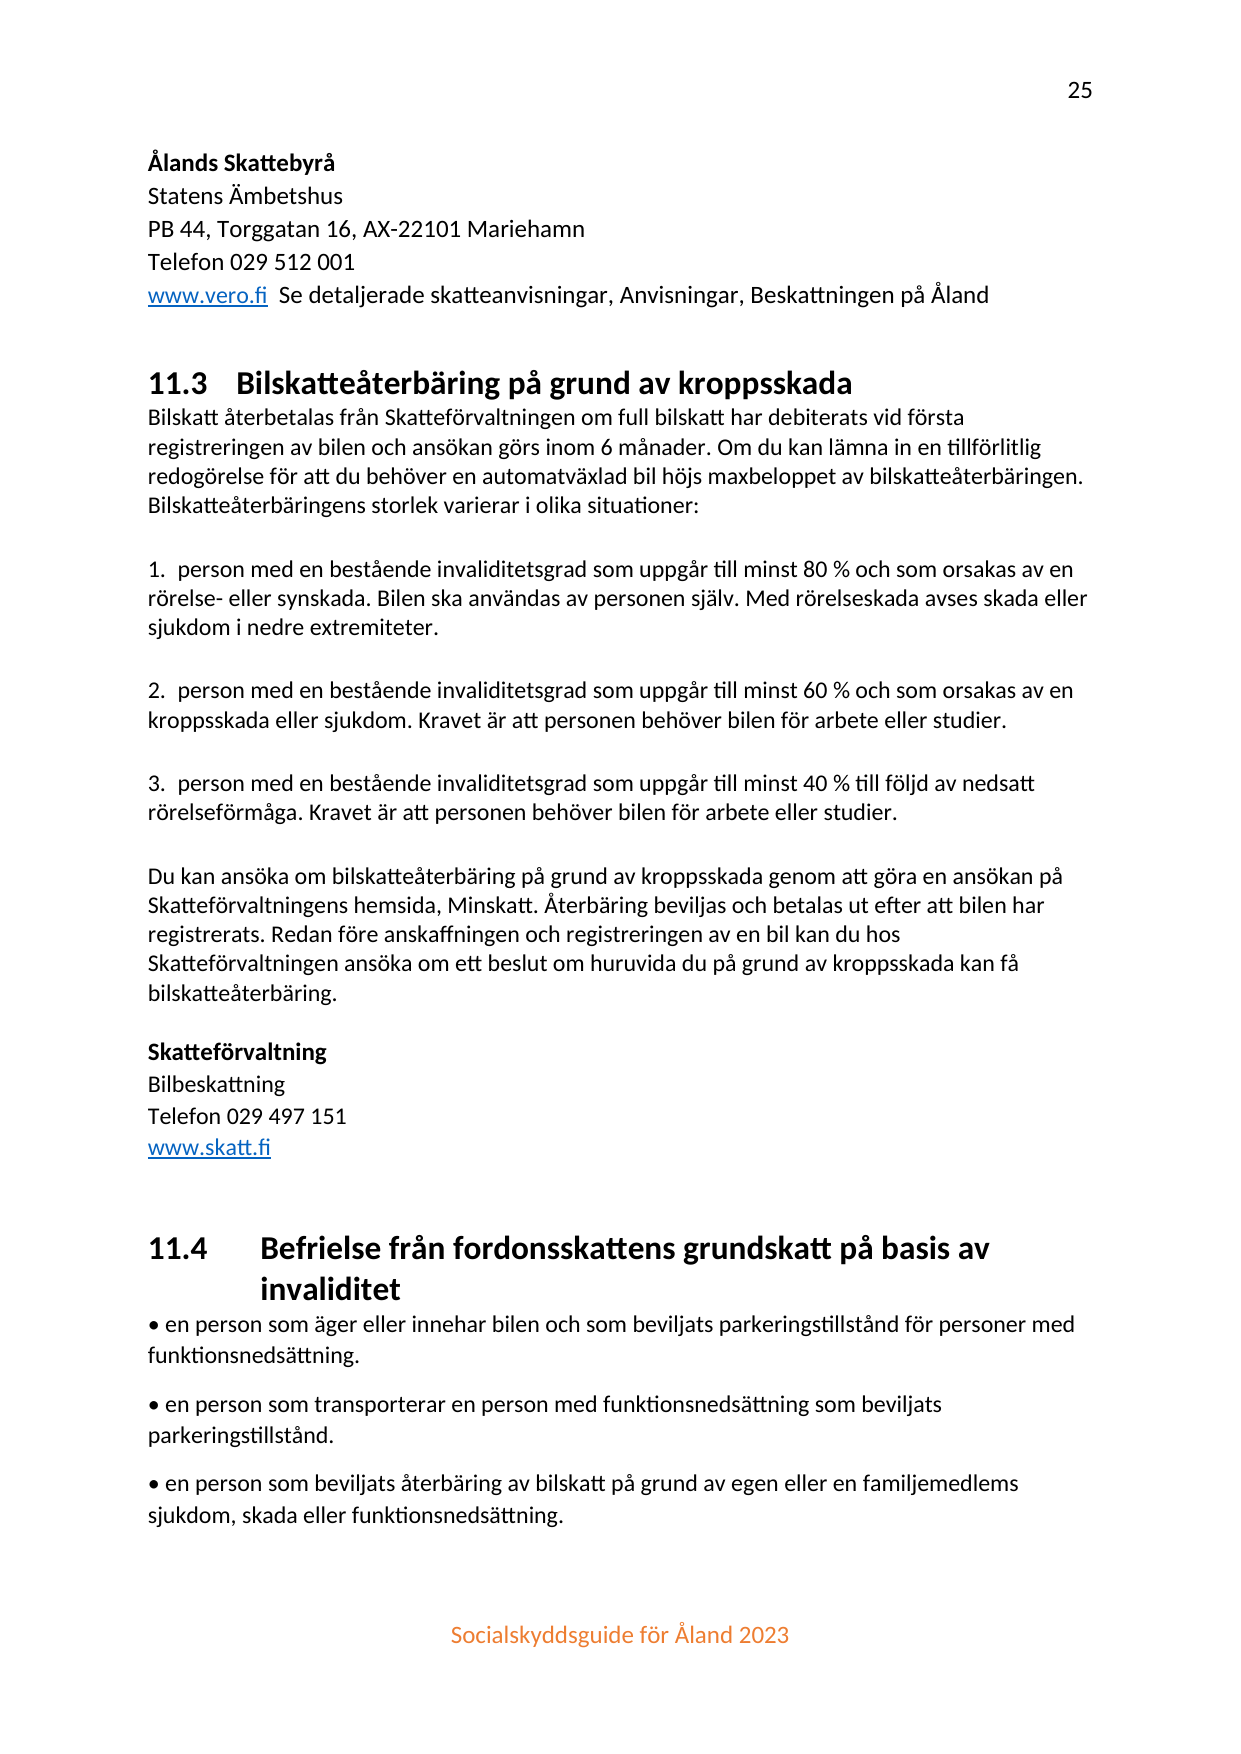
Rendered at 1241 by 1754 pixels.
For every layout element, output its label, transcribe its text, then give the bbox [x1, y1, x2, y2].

text Bilskatt återbetalas från Skatteförvaltningen om full bilskatt har debiterats vid första registreringen av bilen och ansökan görs inom 6 månader. Om du kan lämna in en tillförlitlig redogörelse för att du behöver en automatväxlad bil höjs maxbeloppet av bilskatteåterbäringen. Bilskatteåterbäringens storlek varierar i olika situationer: [148, 402, 1093, 554]
list person med en bestående invaliditetsgrad som uppgår till minst 40 % till följd av nedsatt rörelseförmåga. Kravet är att personen behöver bilen för arbete eller studier. [148, 768, 1093, 861]
text Ålands Skattebyrå Statens Ämbetshus PB 44, Torggatan 16, AX-22101 Mariehamn Telefon 029 512 001 www.vero.fi Se detaljerade skatteanvisningar, Anvisningar, Beskattningen på Åland [148, 148, 1093, 343]
subtitle Bilskatteåterbäring på grund av kroppsskada [148, 362, 1093, 402]
text Skatteförvaltning Bilbeskattning Telefon 029 497 151 www.skatt.fi [148, 1036, 1093, 1162]
list person med en bestående invaliditetsgrad som uppgår till minst 80 % och som orsakas av en rörelse- eller synskada. Bilen ska användas av personen själv. Med rörelseskada avses skada eller sjukdom i nedre extremiteter. [148, 554, 1093, 676]
subtitle Befrielse från fordonsskattens grundskatt på basis av invaliditet [148, 1227, 1093, 1309]
text • en person som transporterar en person med funktionsnedsättning som beviljats parkeringstillstånd. [148, 1389, 1093, 1449]
text • en person som beviljats återbäring av bilskatt på grund av egen eller en familjemedlems sjukdom, skada eller funktionsnedsättning. [148, 1468, 1093, 1529]
text Du kan ansöka om bilskatteåterbäring på grund av kroppsskada genom att göra en ansökan på Skatteförvaltningens hemsida, Minskatt. Återbäring beviljas och betalas ut efter att bilen har registrerats. Redan före anskaffningen och registreringen av en bil kan du hos Skatteförvaltningen ansöka om ett beslut om huruvida du på grund av kroppsskada kan få bilskatteåterbäring. [148, 861, 1093, 1007]
text • en person som äger eller innehar bilen och som beviljats parkeringstillstånd för personer med funktionsnedsättning. [148, 1309, 1093, 1370]
list person med en bestående invaliditetsgrad som uppgår till minst 60 % och som orsakas av en kroppsskada eller sjukdom. Kravet är att personen behöver bilen för arbete eller studier. [148, 676, 1093, 768]
